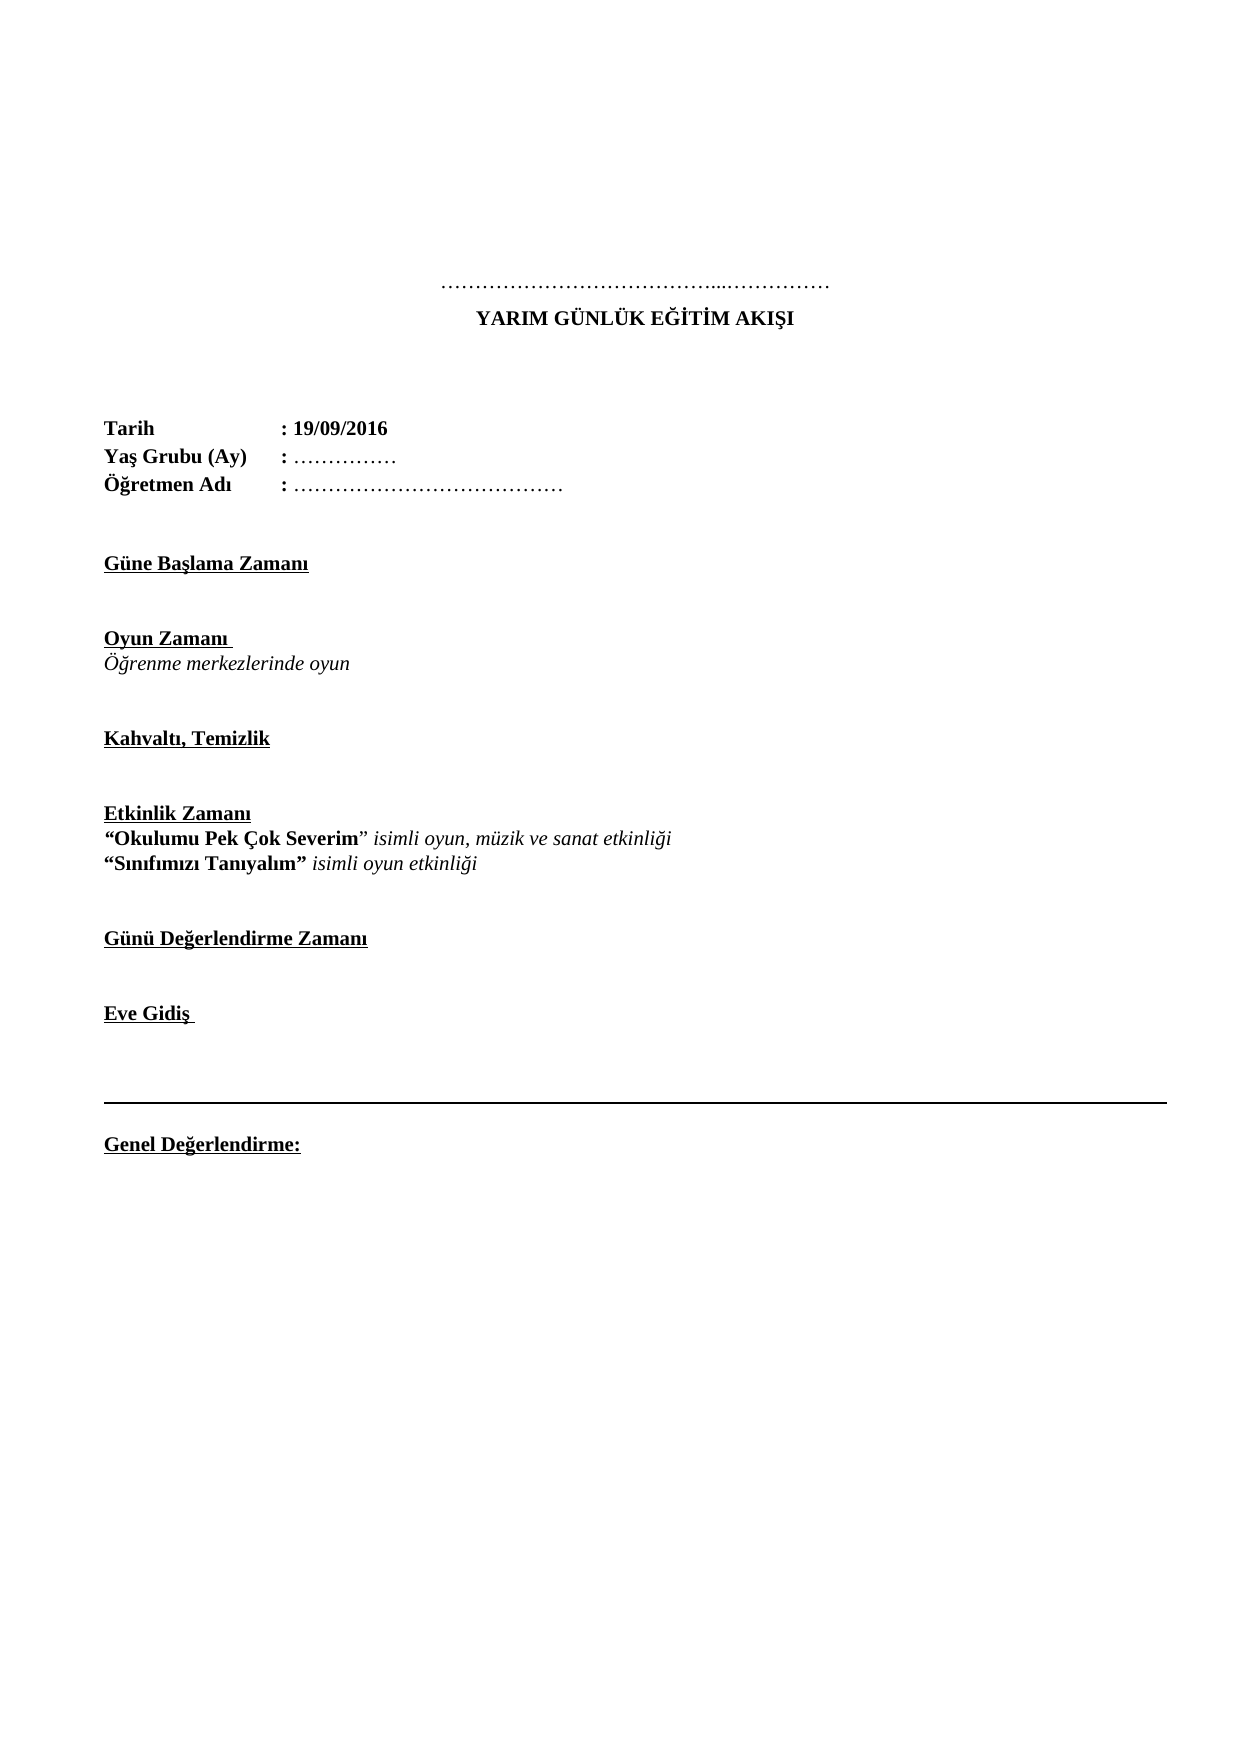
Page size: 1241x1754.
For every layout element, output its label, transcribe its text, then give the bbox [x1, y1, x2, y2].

list Kahvaltı, Temizlik [103, 725, 1167, 750]
list Eve Gidiş [103, 1000, 1167, 1025]
text Öğretmen Adı : ………………………………… [103, 472, 1167, 496]
list Öğrenme merkezlerinde oyun [103, 650, 1167, 675]
text …………………………………...…………… [103, 269, 1167, 293]
text Yaş Grubu (Ay) : …………… [103, 444, 1167, 468]
text “Okulumu Pek Çok Severim” isimli oyun, müzik ve sanat etkinliği [103, 825, 1167, 850]
text Genel Değerlendirme: [103, 1132, 1167, 1156]
list Etkinlik Zamanı [103, 800, 1167, 825]
text “Sınıfımızı Tanıyalım” isimli oyun etkinliği [103, 850, 1167, 875]
list Günü Değerlendirme Zamanı [103, 925, 1167, 950]
list Güne Başlama Zamanı [103, 550, 1167, 575]
list Oyun Zamanı [103, 625, 1167, 650]
text Tarih : 19/09/2016 [103, 415, 1167, 439]
text YARIM GÜNLÜK EĞİTİM AKIŞI [103, 306, 1167, 330]
